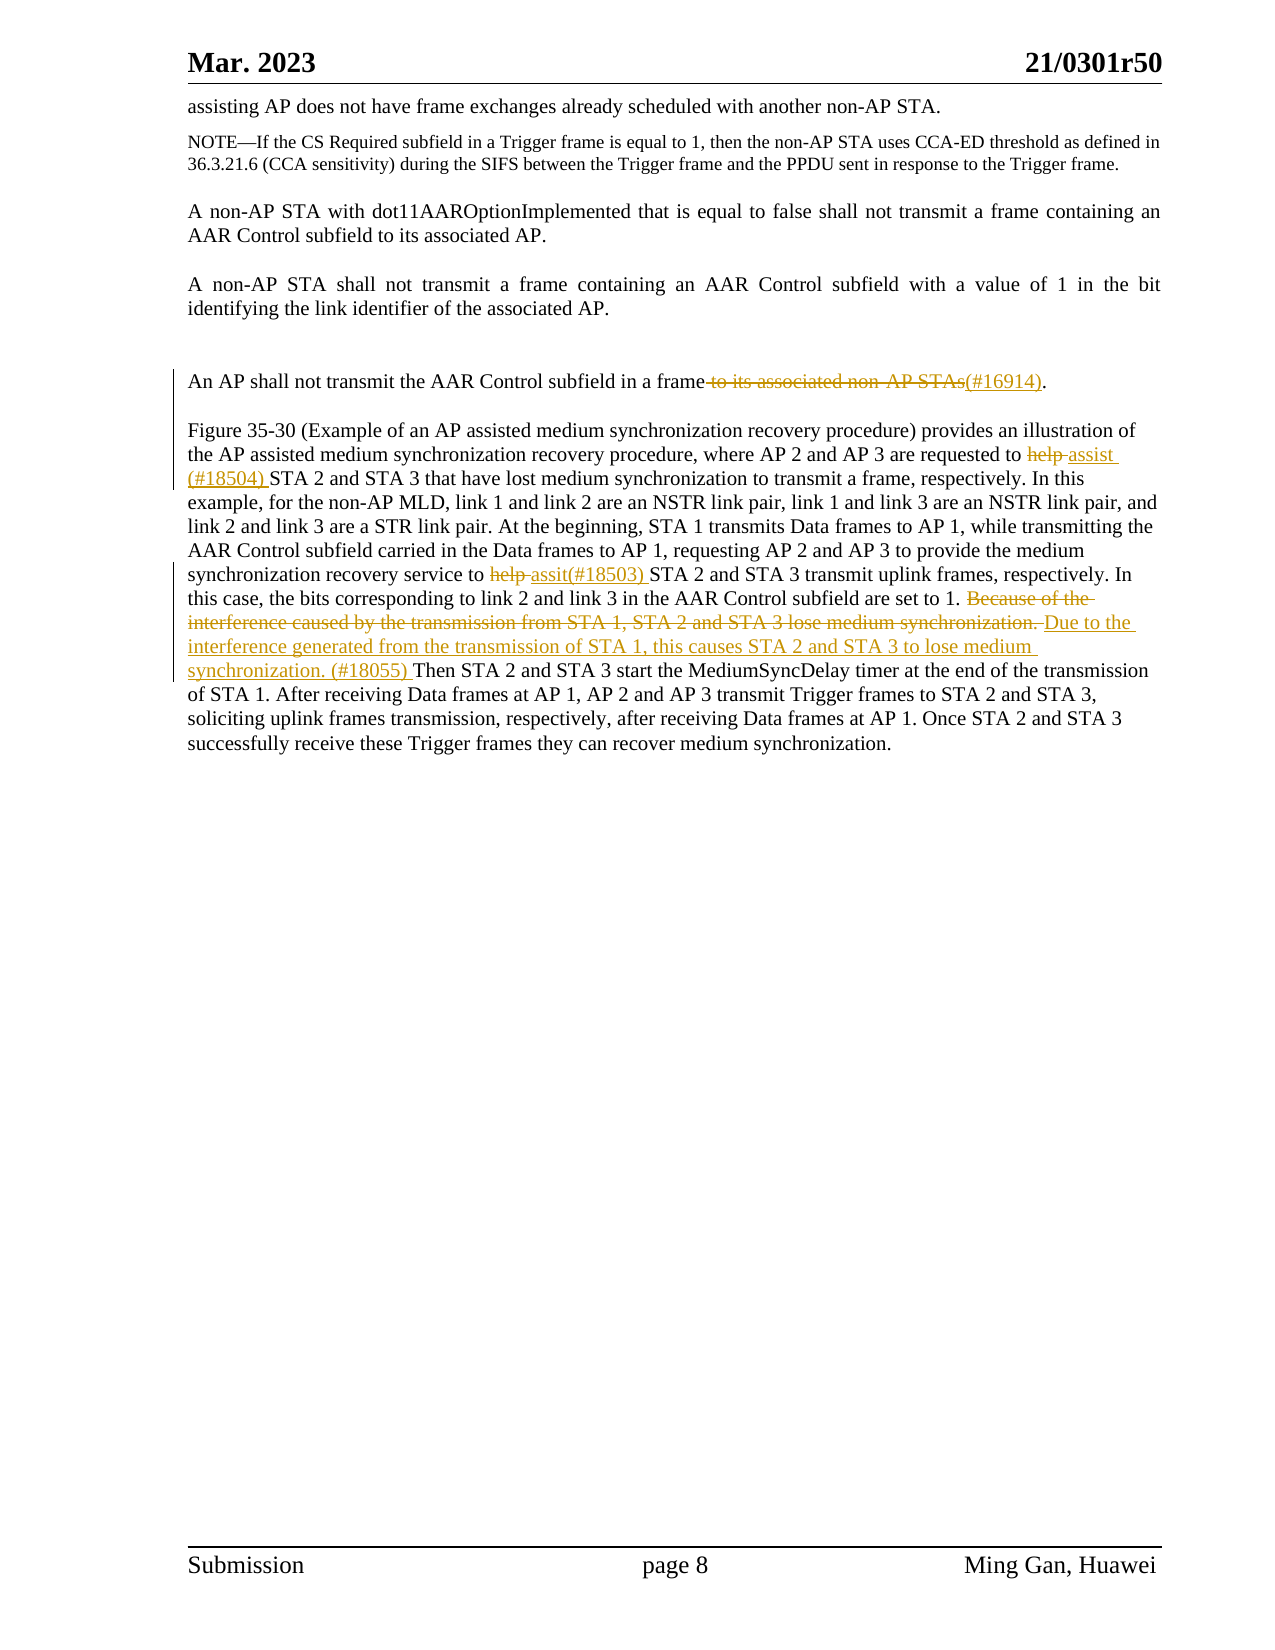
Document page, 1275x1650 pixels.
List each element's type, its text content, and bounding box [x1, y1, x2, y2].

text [187, 94, 1162, 118]
text A non-AP STA with dot11AAROptionImplemented that is equal to false shall not transmit a frame containing an AAR Control subfield to its associated AP. [187, 199, 1162, 247]
text Figure 35-30 (Example of an AP assisted medium synchronization recovery procedure) provides an illustration of the AP assisted medium synchronization recovery procedure, where AP 2 and AP 3 are requested to STA 2 and STA 3 that have lost medium synchronization to transmit a frame, respectively. In this example, for the non-AP MLD, link 1 and link 2 are an NSTR link pair, link 1 and link 3 are an NSTR link pair, and link 2 and link 3 are a STR link pair. At the beginning, STA 1 transmits Data frames to AP 1, while transmitting the AAR Control subfield carried in the Data frames to AP 1, requesting AP 2 and AP 3 to provide the medium synchronization recovery service to STA 2 and STA 3 transmit uplink frames, respectively. In this case, the bits corresponding to link 2 and link 3 in the AAR Control subfield are set to 1. Then STA 2 and STA 3 start the MediumSyncDelay timer at the end of the transmission of STA 1. After receiving Data frames at AP 1, AP 2 and AP 3 transmit Trigger frames to STA 2 and STA 3, soliciting uplink frames transmission, respectively, after receiving Data frames at AP 1. Once STA 2 and STA 3 successfully receive these Trigger frames they can recover medium synchronization. [187, 418, 1162, 754]
text NOTE—If the CS Required subfield in a Trigger frame is equal to 1, then the non-AP STA uses CCA-ED threshold as defined in 36.3.21.6 (CCA sensitivity) during the SIFS between the Trigger frame and the PPDU sent in response to the Trigger frame. [187, 131, 1162, 174]
text A non-AP STA shall not transmit a frame containing an AAR Control subfield with a value of 1 in the bit identifying the link identifier of the associated AP. [187, 272, 1162, 320]
text An AP shall not transmit the AAR Control subfield in a frame. [187, 369, 1162, 393]
